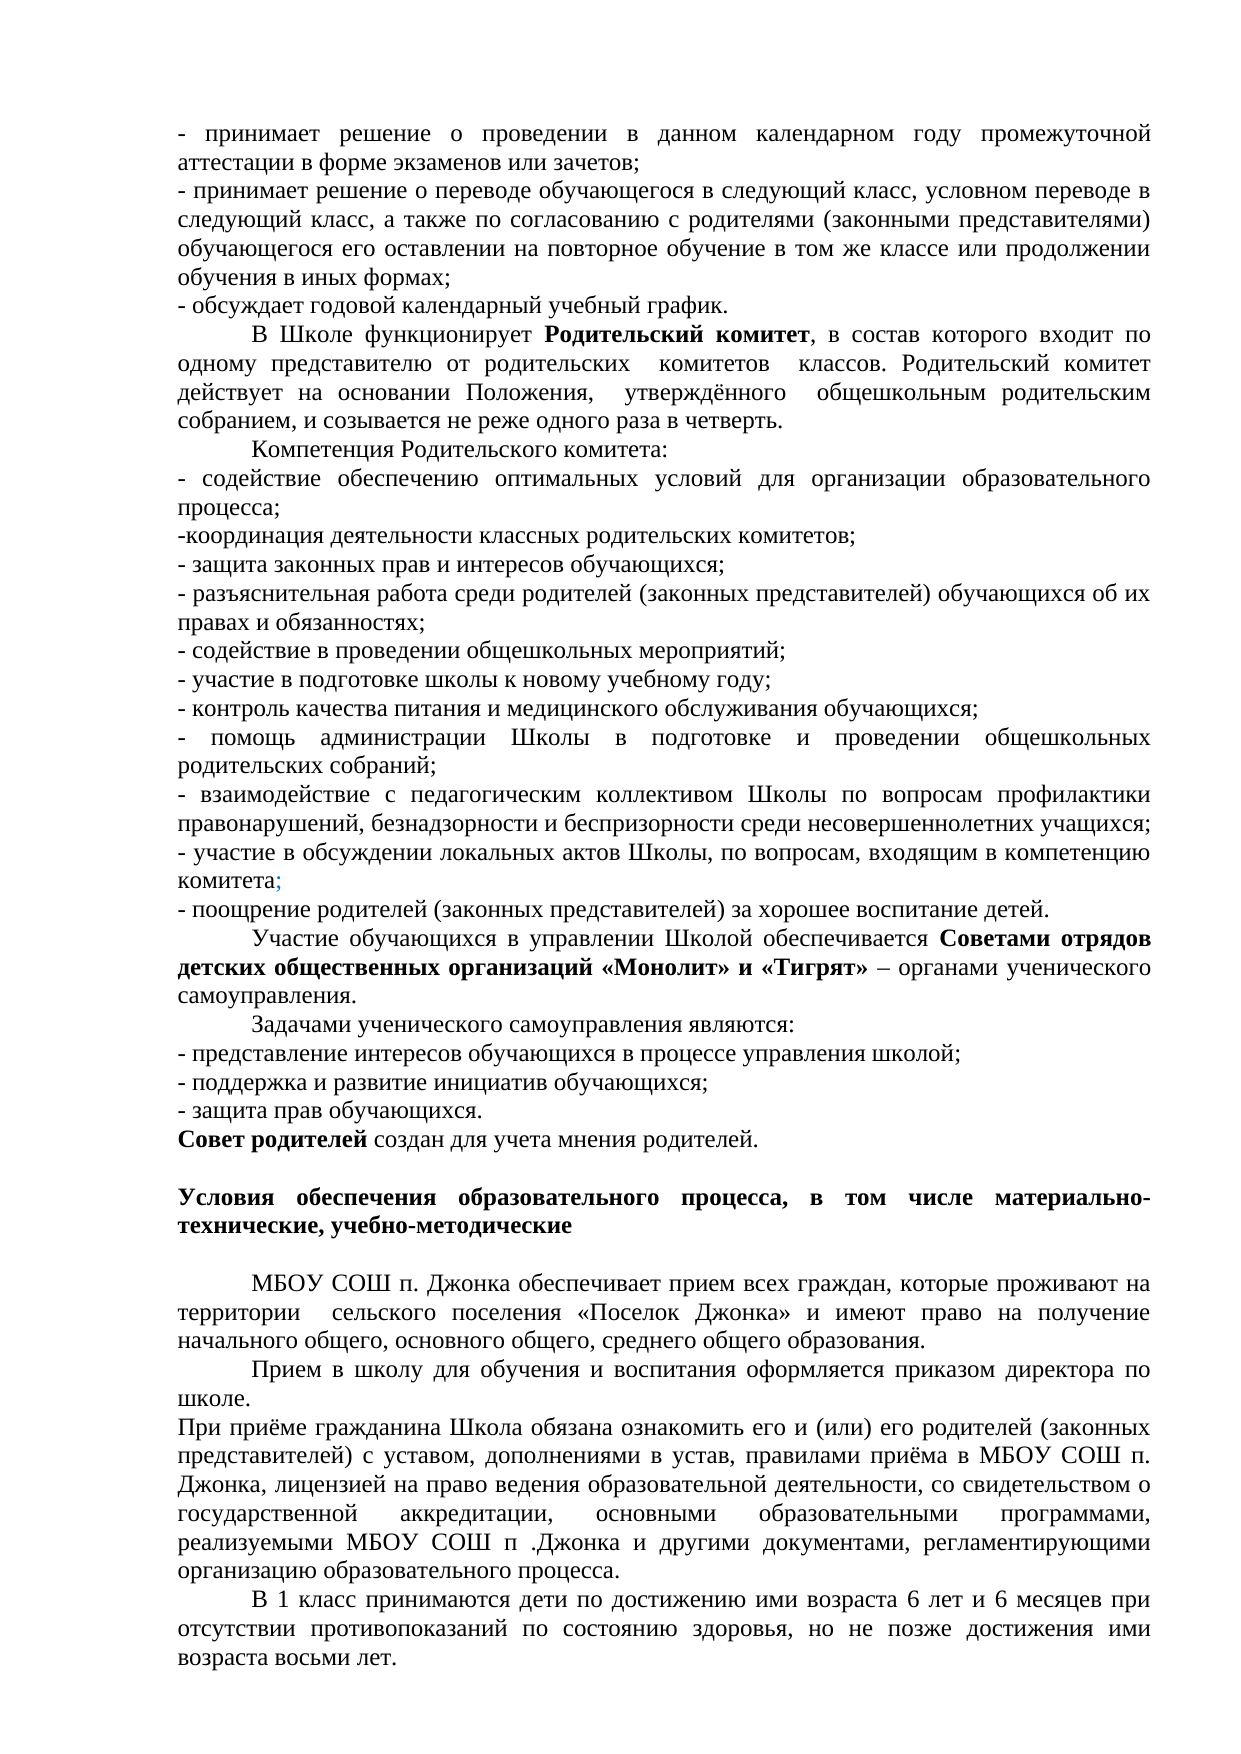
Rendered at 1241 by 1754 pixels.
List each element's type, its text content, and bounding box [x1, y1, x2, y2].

text Условия обеспечения образовательного процесса, в том числе материально-технические, учебно-методические [177, 1182, 1152, 1239]
text Компетенция Родительского комитета: [177, 434, 1152, 463]
text Участие обучающихся в управлении Школой обеспечивается Советами отрядов детских общественных организаций «Монолит» и «Тигрят» – органами ученического самоуправления. [177, 923, 1152, 1009]
text - содействие в проведении общешкольных мероприятий; [177, 636, 1152, 664]
text - взаимодействие с педагогическим коллективом Школы по вопросам профилактики правонарушений, безнадзорности и беспризорности среди несовершеннолетних учащихся; [177, 779, 1152, 837]
text - защита прав обучающихся. [177, 1096, 1152, 1124]
text В Школе функционирует Родительский комитет, в состав которого входит по одному представителю от родительских комитетов классов. Родительский комитет действует на основании Положения, утверждённого общешкольным родительским собранием, и созывается не реже одного раза в четверть. [177, 319, 1152, 434]
text - принимает решение о проведении в данном календарном году промежуточной аттестации в форме экзаменов или зачетов; [177, 118, 1152, 176]
text Совет родителей создан для учета мнения родителей. [177, 1124, 1152, 1153]
text МБОУ СОШ п. Джонка обеспечивает прием всех граждан, которые проживают на территории сельского поселения «Поселок Джонка» и имеют право на получение начального общего, основного общего, среднего общего образования. [177, 1268, 1152, 1354]
text При приёме гражданина Школа обязана ознакомить его и (или) его родителей (законных представителей) с уставом, дополнениями в устав, правилами приёма в МБОУ СОШ п. Джонка, лицензией на право ведения образовательной деятельности, со свидетельством о государственной аккредитации, основными образовательными программами, реализуемыми МБОУ СОШ п .Джонка и другими документами, регламентирующими организацию образовательного процесса. [177, 1412, 1152, 1584]
text - поощрение родителей (законных представителей) за хорошее воспитание детей. [177, 894, 1152, 923]
text - контроль качества питания и медицинского обслуживания обучающихся; [177, 693, 1152, 722]
text - принимает решение о переводе обучающегося в следующий класс, условном переводе в следующий класс, а также по согласованию с родителями (законными представителями) обучающегося его оставлении на повторное обучение в том же классе или продолжении обучения в иных формах; [177, 176, 1152, 291]
text - содействие обеспечению оптимальных условий для организации образовательного процесса; [177, 463, 1152, 521]
text - участие в подготовке школы к новому учебному году; [177, 664, 1152, 693]
text - представление интересов обучающихся в процессе управления школой; [177, 1038, 1152, 1067]
text - поддержка и развитие инициатив обучающихся; [177, 1067, 1152, 1096]
text Прием в школу для обучения и воспитания оформляется приказом директора по школе. [177, 1354, 1152, 1412]
text -координация деятельности классных родительских комитетов; [177, 521, 1152, 549]
text - участие в обсуждении локальных актов Школы, по вопросам, входящим в компетенцию комитета; [177, 837, 1152, 894]
text В 1 класс принимаются дети по достижению ими возраста 6 лет и 6 месяцев при отсутствии противопоказаний по состоянию здоровья, но не позже достижения ими возраста восьми лет. [177, 1584, 1152, 1671]
text - разъяснительная работа среди родителей (законных представителей) обучающихся об их правах и обязанностях; [177, 578, 1152, 636]
text - защита законных прав и интересов обучающихся; [177, 549, 1152, 578]
text Задачами ученического самоуправления являются: [177, 1009, 1152, 1038]
text - помощь администрации Школы в подготовке и проведении общешкольных родительских собраний; [177, 722, 1152, 779]
text - обсуждает годовой календарный учебный график. [177, 291, 1152, 319]
